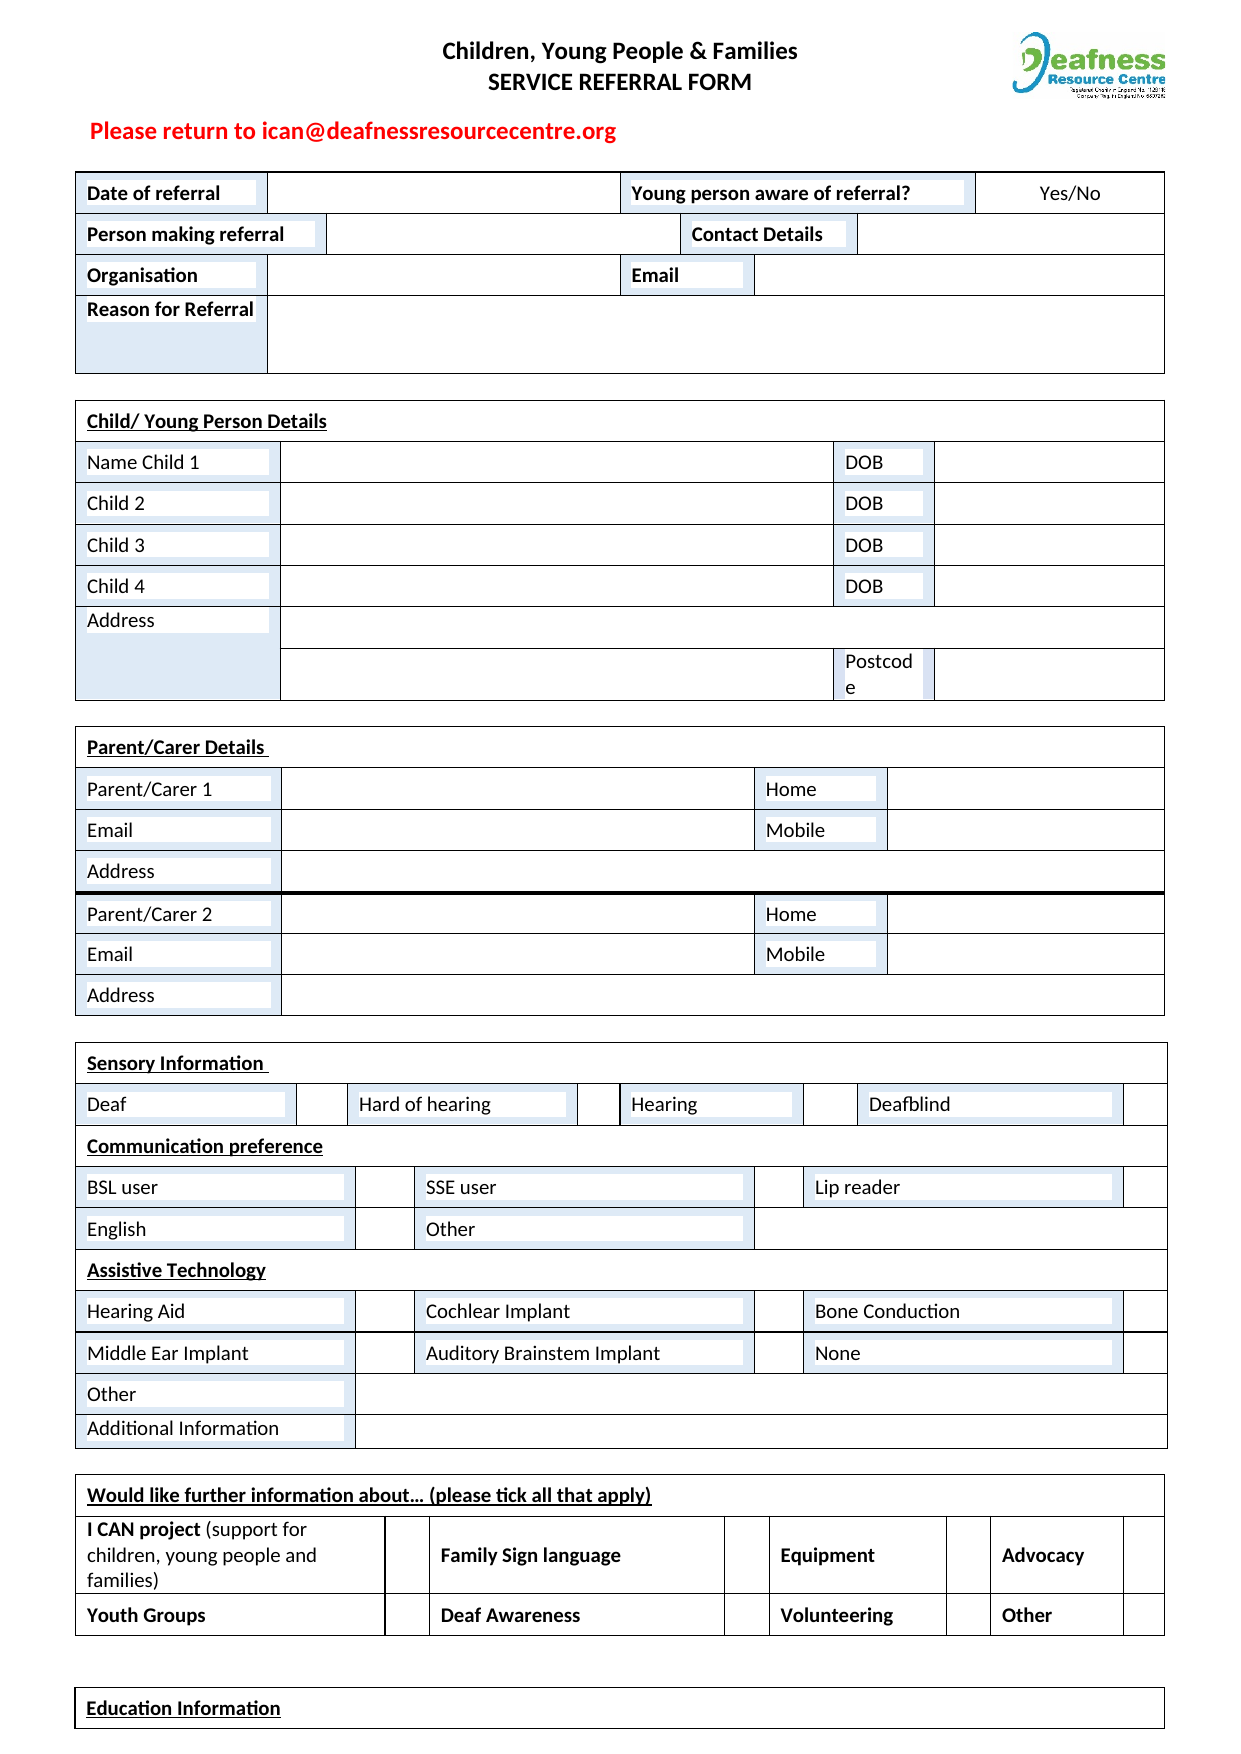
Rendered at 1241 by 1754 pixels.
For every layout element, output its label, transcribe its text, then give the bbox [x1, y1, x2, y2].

table_cell DOB [834, 525, 934, 565]
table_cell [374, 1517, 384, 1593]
table_cell Volunteering [770, 1594, 946, 1635]
table_cell Middle Ear Implant [76, 1333, 355, 1373]
table_cell [356, 1208, 414, 1249]
table_cell Cochlear Implant [415, 1291, 754, 1331]
table_cell [858, 214, 1164, 254]
table_cell Youth Groups [76, 1594, 384, 1635]
table_cell [578, 1084, 619, 1124]
table_cell [888, 895, 1164, 933]
table_cell Home [755, 768, 887, 809]
table_cell [281, 566, 833, 606]
table_cell [947, 1517, 990, 1593]
table_cell Email [76, 934, 281, 974]
table_header Education Information [76, 1688, 1164, 1728]
table_cell Address [76, 975, 281, 1015]
table_cell [935, 566, 1164, 606]
table_cell [297, 1084, 347, 1124]
table_cell SSE user [415, 1167, 754, 1207]
table_cell Address [76, 607, 280, 699]
table_cell [935, 649, 1164, 699]
table_cell Other [991, 1594, 1123, 1635]
table_cell Other [415, 1208, 754, 1249]
table_cell Address [76, 851, 281, 891]
table_cell Person making referral [76, 214, 326, 254]
table_cell [268, 255, 620, 295]
table_cell [386, 1517, 429, 1593]
table_cell Parent/Carer 2 [76, 895, 281, 933]
table_cell Hearing [621, 1084, 803, 1124]
table_header [268, 173, 620, 213]
table_cell [1124, 1291, 1167, 1331]
table_cell Deaf Awareness [430, 1594, 724, 1635]
table_cell Child 2 [76, 483, 280, 523]
table_header Parent/Carer Details [76, 727, 1164, 767]
table_cell [282, 851, 1164, 891]
table_cell [282, 895, 754, 933]
table_cell [282, 810, 754, 850]
table_cell Communication preference [76, 1126, 1167, 1166]
table_cell [935, 525, 1164, 565]
table_cell Deaf [76, 1084, 296, 1124]
table_cell Child 3 [76, 525, 280, 565]
table_cell Assistive Technology [76, 1250, 1167, 1290]
table_cell Hearing Aid [76, 1291, 355, 1331]
table_cell Reason for Referral [76, 296, 267, 373]
table_cell [1124, 1594, 1164, 1635]
table_cell [281, 607, 1164, 648]
table_cell [888, 934, 1164, 974]
table_cell Mobile [755, 810, 887, 850]
table_cell None [804, 1333, 1123, 1373]
table_cell Family Sign language [430, 1517, 724, 1593]
table_cell Parent/Carer 1 [76, 768, 281, 809]
table_cell [1124, 1167, 1167, 1207]
table_cell [804, 1084, 857, 1124]
table_header Child/ Young Person Details [76, 401, 1164, 441]
table_cell Mobile [755, 934, 887, 974]
table_cell English [76, 1208, 355, 1249]
table_cell DOB [834, 483, 934, 523]
table_cell [1124, 1517, 1164, 1593]
table_header Yes/No [976, 173, 1164, 213]
table_cell [281, 525, 833, 565]
table_cell [281, 483, 833, 523]
table_header Would like further information about… (please tick all that apply) [76, 1475, 1164, 1516]
table_cell [282, 768, 754, 809]
picture [1012, 32, 1166, 99]
table_cell [888, 768, 1164, 809]
table_cell [935, 483, 1164, 523]
table_cell Hard of hearing [348, 1084, 577, 1124]
table_cell Name Child 1 [76, 442, 280, 482]
table_cell [1124, 1084, 1167, 1124]
table_cell [755, 1291, 803, 1331]
table_cell Contact Details [681, 214, 857, 254]
table_cell [268, 296, 1164, 373]
table_cell [755, 1167, 803, 1207]
table_cell [282, 934, 754, 974]
table_cell [755, 1208, 1167, 1249]
table_cell [725, 1517, 769, 1593]
table_cell [386, 1594, 429, 1635]
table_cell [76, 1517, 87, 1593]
table_cell DOB [834, 566, 934, 606]
table_cell [888, 810, 1164, 850]
table_cell [1124, 1333, 1167, 1373]
table_cell [356, 1374, 1167, 1414]
table_cell Email [76, 810, 281, 850]
table_cell [356, 1291, 414, 1331]
table_cell Child 4 [76, 566, 280, 606]
table_cell [356, 1333, 414, 1373]
table_cell Organisation [76, 255, 267, 295]
table_cell [725, 1594, 769, 1635]
table_header Young person aware of referral? [621, 173, 975, 213]
table_header Sensory Information [76, 1043, 1167, 1083]
table_cell [282, 975, 1164, 1015]
table_cell BSL user [76, 1167, 355, 1207]
table_cell [935, 442, 1164, 482]
table_cell [755, 255, 1164, 295]
table_cell Lip reader [804, 1167, 1123, 1207]
table_cell DOB [834, 442, 934, 482]
table_cell Bone Conduction [804, 1291, 1123, 1331]
table_cell [356, 1415, 1167, 1448]
table_cell [281, 649, 833, 699]
table_cell Advocacy [991, 1517, 1123, 1593]
table_cell [947, 1594, 990, 1635]
table_header Date of referral [76, 173, 267, 213]
table_cell [281, 442, 833, 482]
table_cell Additional Information [76, 1415, 355, 1448]
table_cell [356, 1167, 414, 1207]
table_cell Other [76, 1374, 355, 1414]
table_cell Equipment [770, 1517, 946, 1593]
table_cell Deafblind [858, 1084, 1123, 1124]
table_cell Auditory Brainstem Implant [415, 1333, 754, 1373]
table_cell [755, 1333, 803, 1373]
table_cell Email [621, 255, 754, 295]
table_cell Home [755, 895, 887, 933]
table_cell [327, 214, 680, 254]
